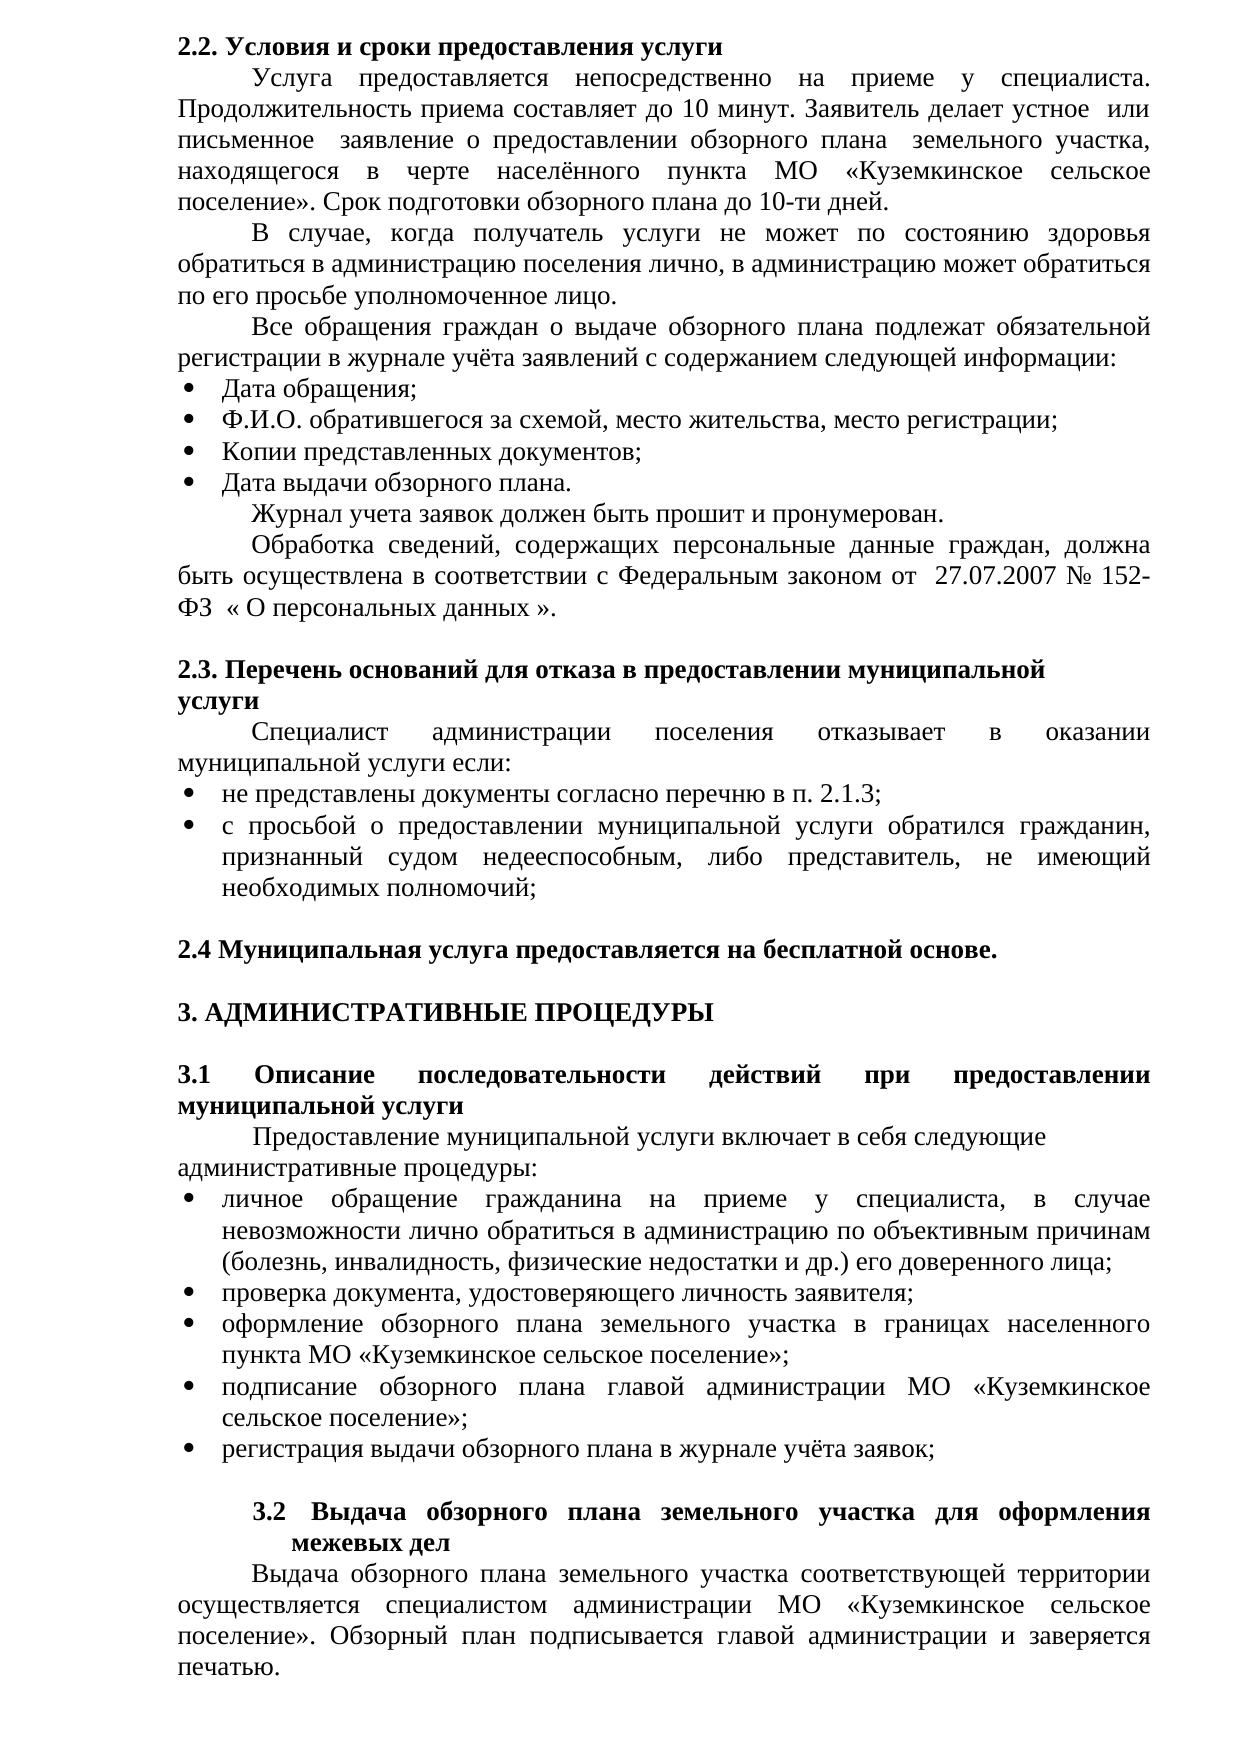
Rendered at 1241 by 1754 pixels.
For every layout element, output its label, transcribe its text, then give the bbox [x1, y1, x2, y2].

text Предоставление муниципальной услуги включает в себя следующие административные процедуры: [177, 1120, 1152, 1183]
list Копии представленных документов; [184, 435, 1152, 466]
list Дата выдачи обзорного плана. [184, 466, 1152, 497]
list Ф.И.О. обратившегося за схемой, место жительства, место регистрации; [184, 403, 1152, 435]
text 3.1 Описание последовательности действий при предоставлении муниципальной услуги [177, 1058, 1152, 1120]
text Обработка сведений, содержащих персональные данные граждан, должна быть осуществлена в соответствии с Федеральным законом от 27.07.2007 № 152-ФЗ « О персональных данных ». [177, 528, 1152, 622]
list Выдача обзорного плана земельного участка для оформления межевых дел [252, 1494, 1152, 1557]
list регистрация выдачи обзорного плана в журнале учёта заявок; [184, 1432, 1152, 1463]
list подписание обзорного плана главой администрации МО «Куземкинское сельское поселение»; [184, 1370, 1152, 1432]
text Все обращения граждан о выдаче обзорного плана подлежат обязательной регистрации в журнале учёта заявлений с содержанием следующей информации: [177, 310, 1152, 372]
text услуги [177, 684, 1152, 715]
text 2.3. Перечень оснований для отказа в предоставлении муниципальной [177, 653, 1152, 684]
list с просьбой о предоставлении муниципальной услуги обратился гражданин, признанный судом недееспособным, либо представитель, не имеющий необходимых полномочий; [184, 809, 1152, 902]
text В случае, когда получатель услуги не может по состоянию здоровья обратиться в администрацию поселения лично, в администрацию может обратиться по его просьбе уполномоченное лицо. [177, 216, 1152, 310]
list проверка документа, удостоверяющего личность заявителя; [184, 1276, 1152, 1307]
text Услуга предоставляется непосредственно на приеме у специалиста. Продолжительность приема составляет до 10 минут. Заявитель делает устное или письменное заявление о предоставлении обзорного плана земельного участка, находящегося в черте населённого пункта МО «Куземкинское сельское поселение». Срок подготовки обзорного плана до 10-ти дней. [177, 61, 1152, 216]
text Журнал учета заявок должен быть прошит и пронумерован. [177, 497, 1152, 528]
list личное обращение гражданина на приеме у специалиста, в случае невозможности лично обратиться в администрацию по объективным причинам (болезнь, инвалидность, физические недостатки и др.) его доверенного лица; [184, 1183, 1152, 1276]
text Выдача обзорного плана земельного участка соответствующей территории осуществляется специалистом администрации МО «Куземкинское сельское поселение». Обзорный план подписывается главой администрации и заверяется печатью. [177, 1557, 1152, 1681]
text 2.4 Муниципальная услуга предоставляется на бесплатной основе. [177, 933, 1152, 964]
list не представлены документы согласно перечню в п. 2.1.3; [184, 777, 1152, 809]
text Специалист администрации поселения отказывает в оказании муниципальной услуги если: [177, 715, 1152, 777]
list оформление обзорного плана земельного участка в границах населенного пункта МО «Куземкинское сельское поселение»; [184, 1307, 1152, 1370]
list Дата обращения; [184, 372, 1152, 403]
text 2.2. Условия и сроки предоставления услуги [177, 29, 1152, 61]
text 3. АДМИНИСТРАТИВНЫЕ ПРОЦЕДУРЫ [177, 996, 1152, 1027]
